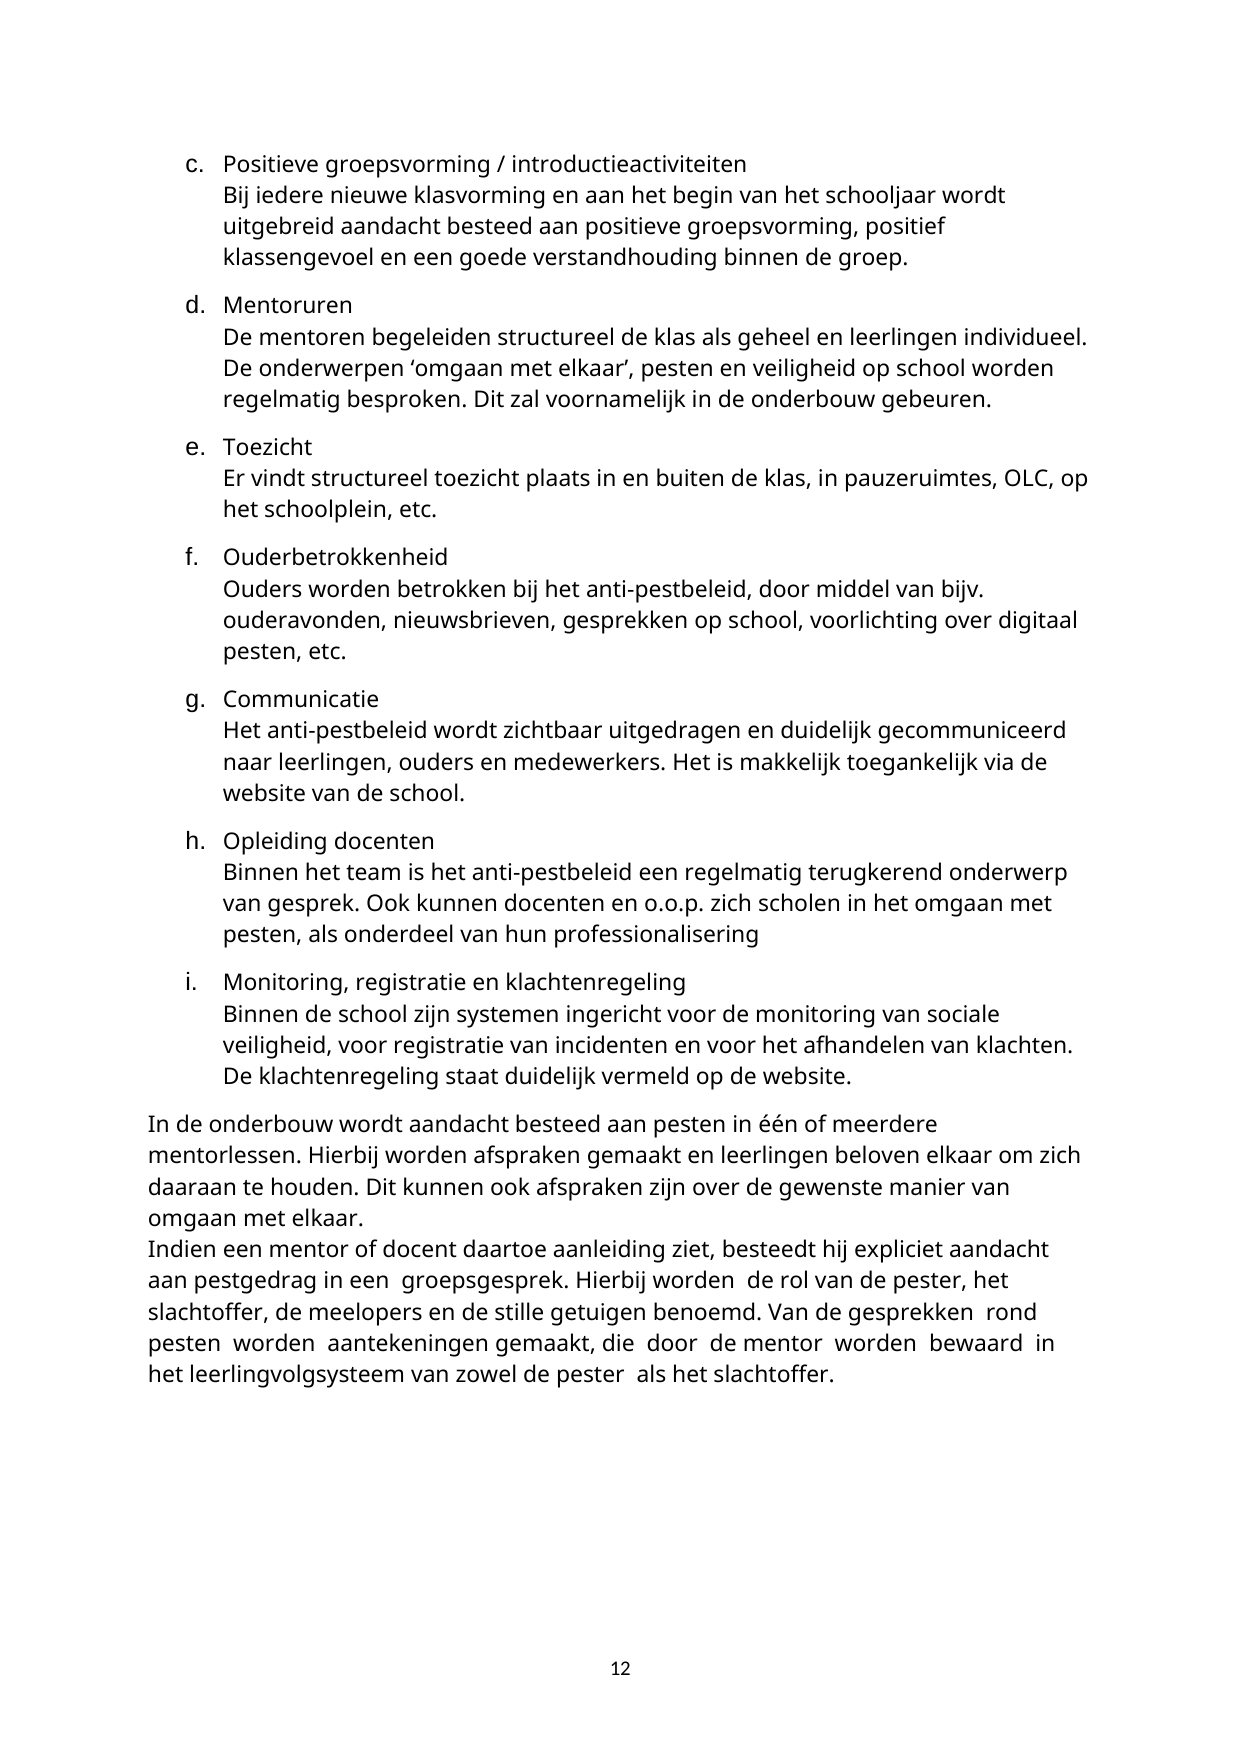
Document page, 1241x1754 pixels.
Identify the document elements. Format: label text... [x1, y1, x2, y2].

list Positieve groepsvorming / introductieactiviteiten Bij iedere nieuwe klasvorming en aan het begin van het schooljaar wordt uitgebreid aandacht besteed aan positieve groepsvorming, positief klassengevoel en een goede verstandhouding binnen de groep. [185, 148, 1093, 273]
list Ouderbetrokkenheid Ouders worden betrokken bij het anti-pestbeleid, door middel van bijv. ouderavonden, nieuwsbrieven, gesprekken op school, voorlichting over digitaal pesten, etc. [185, 541, 1093, 666]
list Monitoring, registratie en klachtenregeling Binnen de school zijn systemen ingericht voor de monitoring van sociale veiligheid, voor registratie van incidenten en voor het afhandelen van klachten. De klachtenregeling staat duidelijk vermeld op de website. [185, 966, 1093, 1091]
list Communicatie Het anti-pestbeleid wordt zichtbaar uitgedragen en duidelijk gecommuniceerd naar leerlingen, ouders en medewerkers. Het is makkelijk toegankelijk via de website van de school. [185, 683, 1093, 808]
list Toezicht Er vindt structureel toezicht plaats in en buiten de klas, in pauzeruimtes, OLC, op het schoolplein, etc. [185, 431, 1093, 525]
text In de onderbouw wordt aandacht besteed aan pesten in één of meerdere mentorlessen. Hierbij worden afspraken gemaakt en leerlingen beloven elkaar om zich daaraan te houden. Dit kunnen ook afspraken zijn over de gewenste manier van omgaan met elkaar. Indien een mentor of docent daartoe aanleiding ziet, besteedt hij expliciet aandacht aan pestgedrag in een groepsgesprek. Hierbij worden de rol van de pester, het slachtoffer, de meelopers en de stille getuigen benoemd. Van de gesprekken rond pesten worden aantekeningen gemaakt, die door de mentor worden bewaard in het leerlingvolgsysteem van zowel de pester als het slachtoffer. [148, 1108, 1093, 1389]
list Mentoruren De mentoren begeleiden structureel de klas als geheel en leerlingen individueel. De onderwerpen ‘omgaan met elkaar’, pesten en veiligheid op school worden regelmatig besproken. Dit zal voornamelijk in de onderbouw gebeuren. [185, 289, 1093, 414]
list Opleiding docenten Binnen het team is het anti-pestbeleid een regelmatig terugkerend onderwerp van gesprek. Ook kunnen docenten en o.o.p. zich scholen in het omgaan met pesten, als onderdeel van hun professionalisering [185, 825, 1093, 950]
